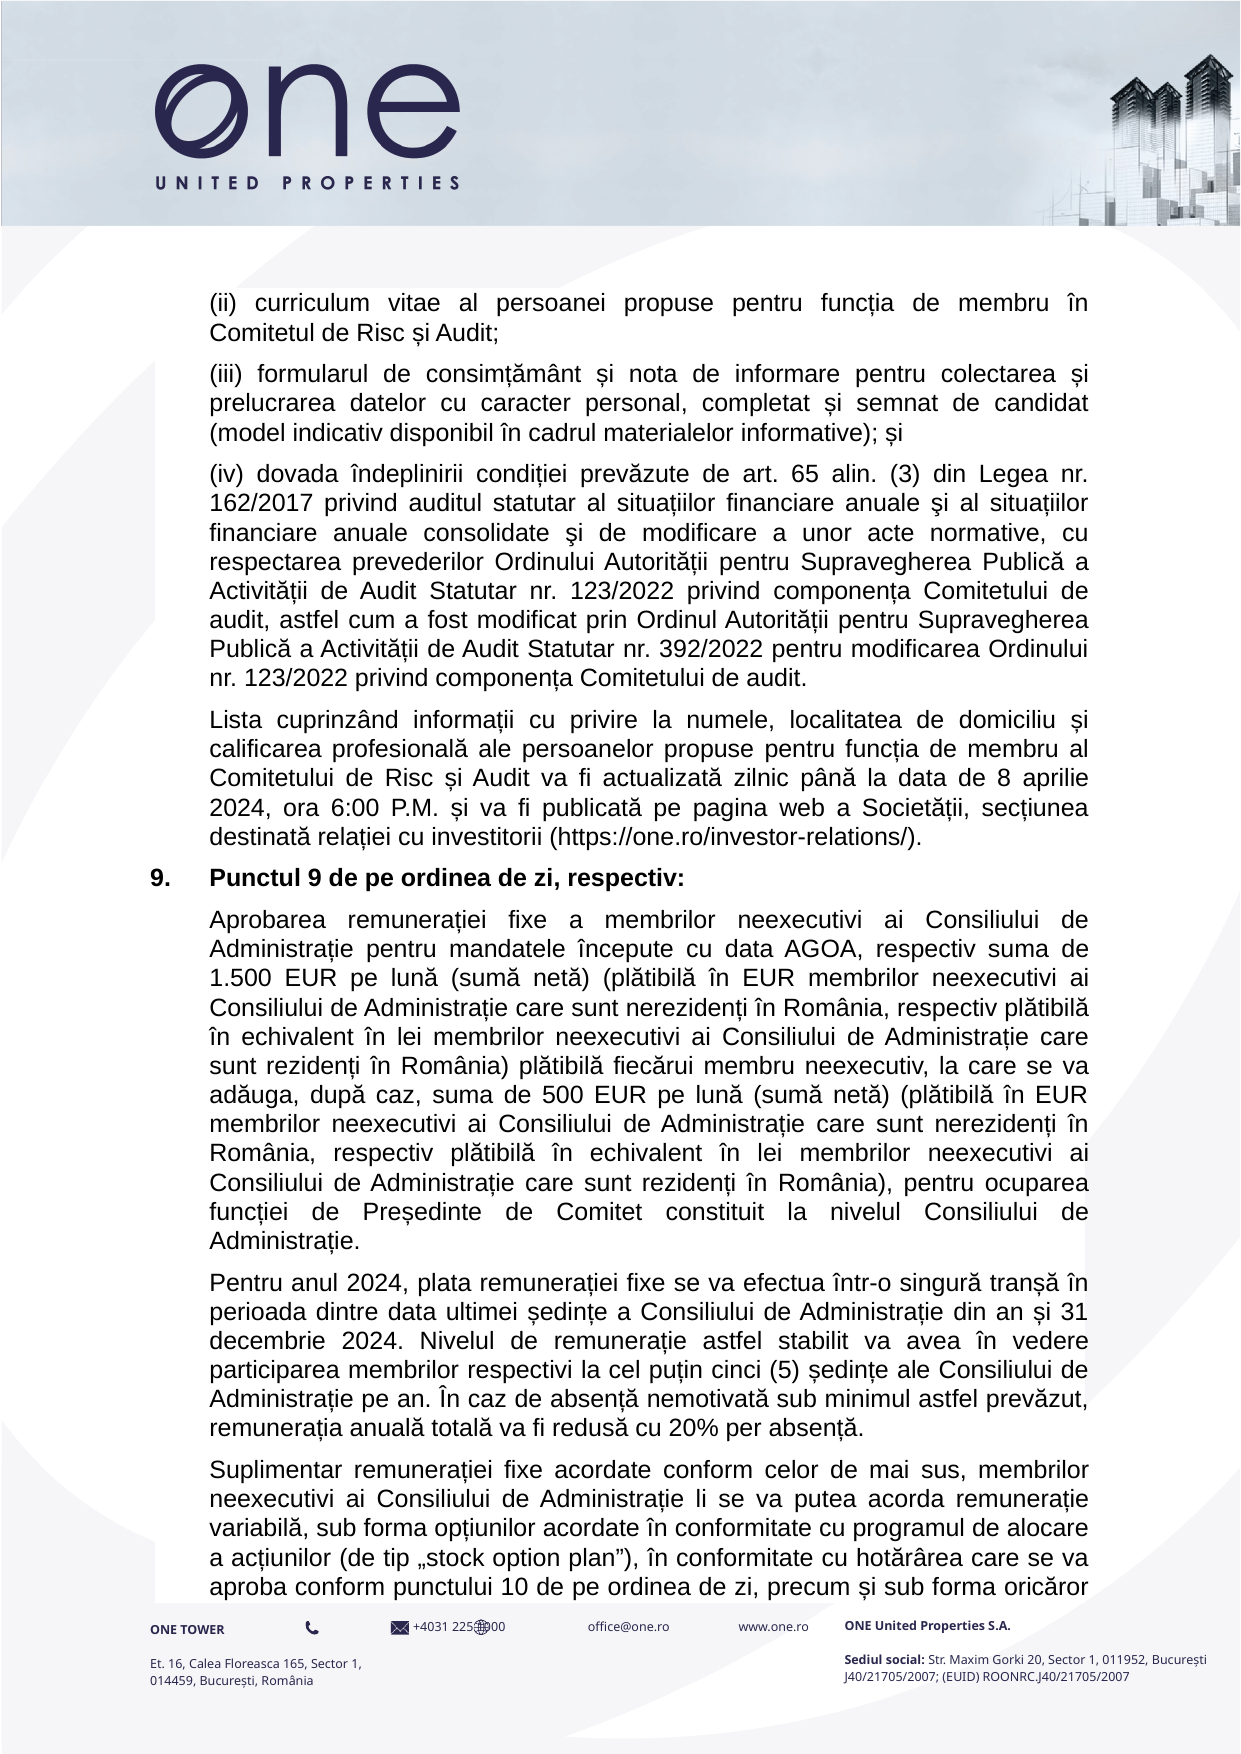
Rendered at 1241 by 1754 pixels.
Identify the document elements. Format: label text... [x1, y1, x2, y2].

picture [0, 0, 1241, 1754]
list Punctul 9 de pe ordinea de zi, respectiv: [150, 863, 1090, 893]
text (ii) curriculum vitae al persoanei propuse pentru funcția de membru în Comitetul de Risc și Audit; [209, 288, 1090, 347]
list (iv) dovada îndeplinirii condiției prevăzute de art. 65 alin. (3) din Legea nr. 162/2017 privind auditul statutar al situațiilor financiare anuale şi al situațiilor financiare anuale consolidate şi de modificare a unor acte normative, cu respectarea prevederilor Ordinului Autorității pentru Supravegherea Publică a Activității de Audit Statutar nr. 123/2022 privind componența Comitetului de audit, astfel cum a fost modificat prin Ordinul Autorității pentru Supravegherea Publică a Activității de Audit Statutar nr. 392/2022 pentru modificarea Ordinului nr. 123/2022 privind componența Comitetului de audit. [209, 459, 1090, 693]
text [209, 1455, 1090, 1601]
list Lista cuprinzând informații cu privire la numele, localitatea de domiciliu și calificarea profesională ale persoanelor propuse pentru funcția de membru al Comitetului de Risc și Audit va fi actualizată zilnic până la data de 8 aprilie 2024, ora 6:00 P.M. și va fi publicată pe pagina web a Societății, secțiunea destinată relației cu investitorii (https://one.ro/investor-relations/). [209, 705, 1090, 851]
text (iii) formularul de consimțământ și nota de informare pentru colectarea și prelucrarea datelor cu caracter personal, completat și semnat de candidat (model indicativ disponibil în cadrul materialelor informative); și [209, 359, 1090, 447]
text Pentru anul 2024, plata remunerației fixe se va efectua într-o singură tranșă în perioada dintre data ultimei ședințe a Consiliului de Administrație din an și 31 decembrie 2024. Nivelul de remunerație astfel stabilit va avea în vedere participarea membrilor respectivi la cel puțin cinci (5) ședințe ale Consiliului de Administrație pe an. În caz de absență nemotivată sub minimul astfel prevăzut, remunerația anuală totală va fi redusă cu 20% per absență. [209, 1268, 1090, 1443]
text Aprobarea remunerației fixe a membrilor neexecutivi ai Consiliului de Administrație pentru mandatele începute cu data AGOA, respectiv suma de 1.500 EUR pe lună (sumă netă) (plătibilă în EUR membrilor neexecutivi ai Consiliului de Administrație care sunt nerezidenți în România, respectiv plătibilă în echivalent în lei membrilor neexecutivi ai Consiliului de Administrație care sunt rezidenți în România) plătibilă fiecărui membru neexecutiv, la care se va adăuga, după caz, suma de 500 EUR pe lună (sumă netă) (plătibilă în EUR membrilor neexecutivi ai Consiliului de Administrație care sunt nerezidenți în România, respectiv plătibilă în echivalent în lei membrilor neexecutivi ai Consiliului de Administrație care sunt rezidenți în România), pentru ocuparea funcției de Președinte de Comitet constituit la nivelul Consiliului de Administrație. [209, 905, 1090, 1255]
